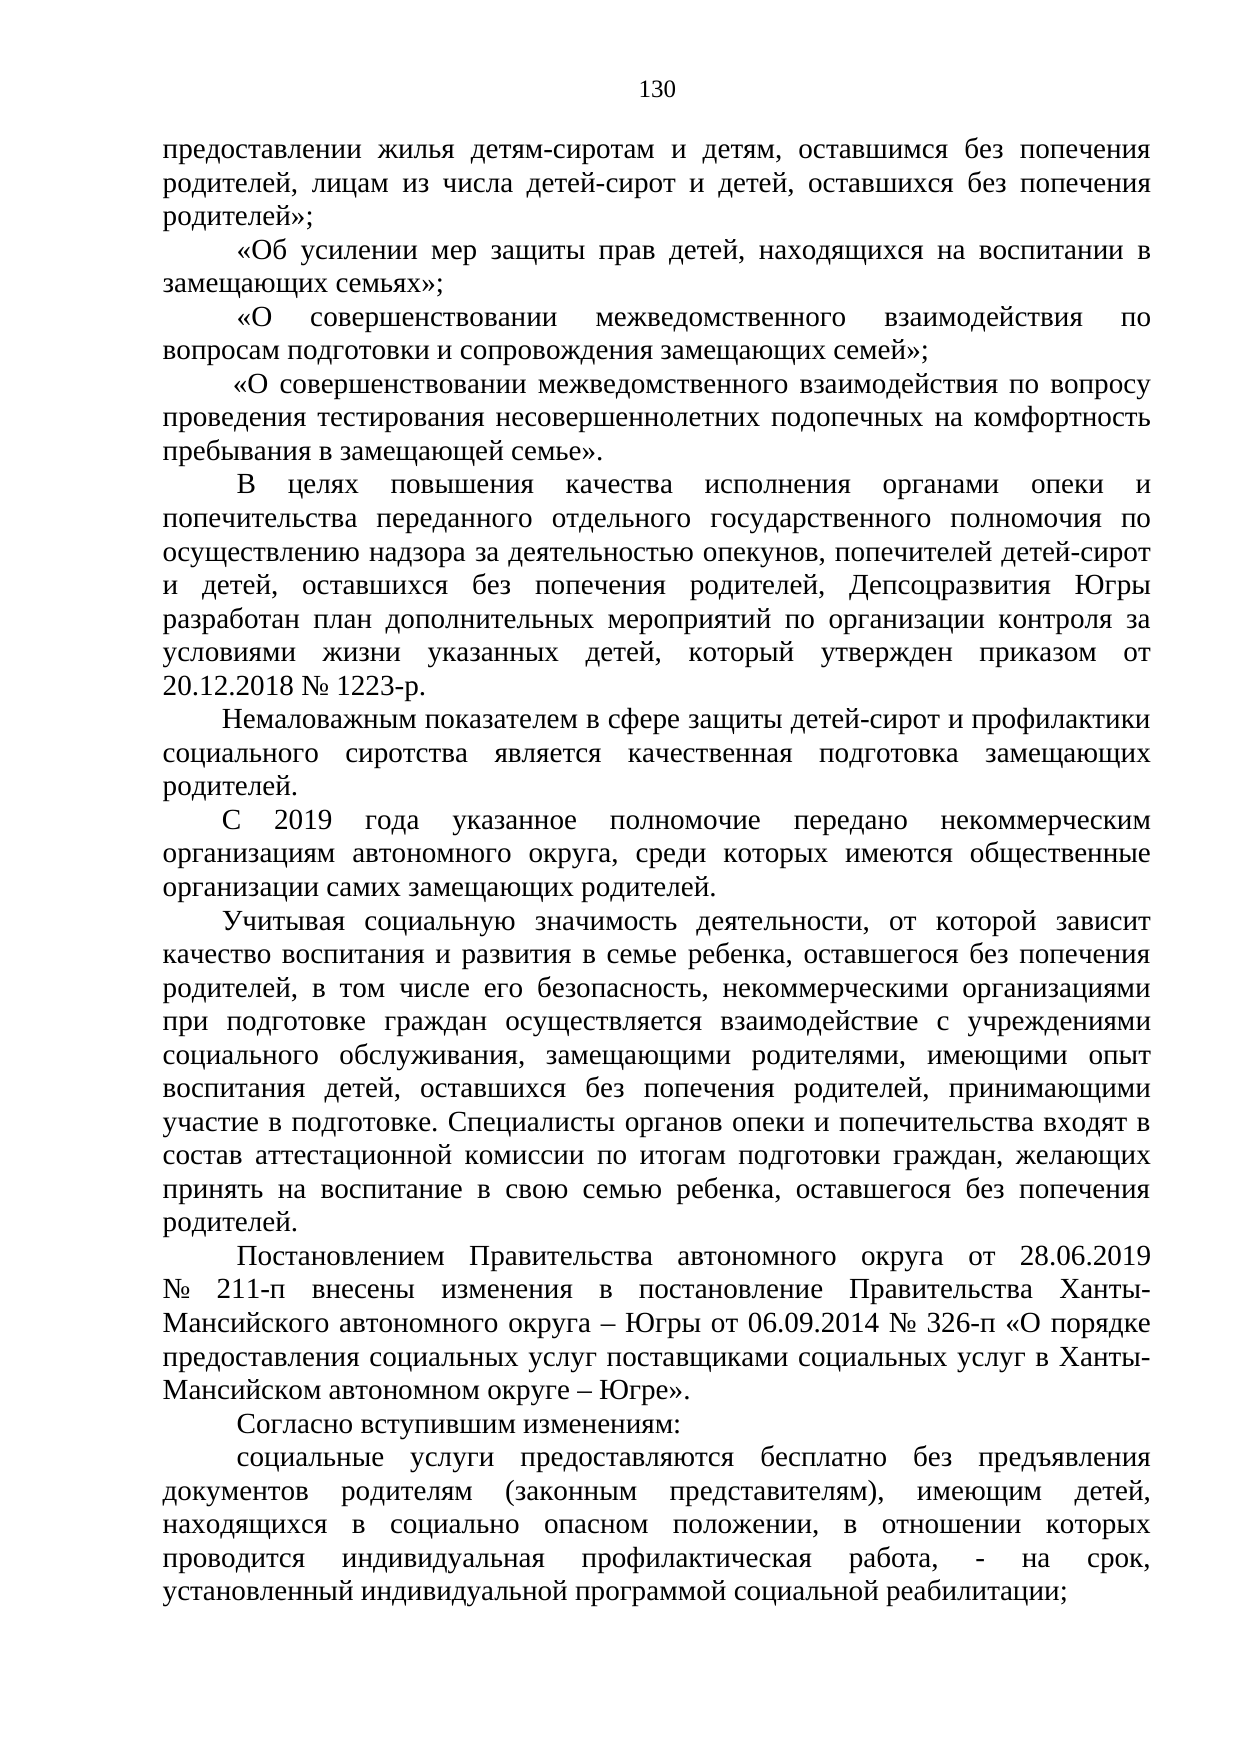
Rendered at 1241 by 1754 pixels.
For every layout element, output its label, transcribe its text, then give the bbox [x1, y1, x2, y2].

text В целях повышения качества исполнения органами опеки и попечительства переданного отдельного государственного полномочия по осуществлению надзора за деятельностью опекунов, попечителей детей-сирот и детей, оставшихся без попечения родителей, Депсоцразвития Югры разработан план дополнительных мероприятий по организации контроля за условиями жизни указанных детей, который утвержден приказом от 20.12.2018 № 1223-р. [162, 467, 1152, 701]
text социальные услуги предоставляются бесплатно без предъявления документов родителям (законным представителям), имеющим детей, находящихся в социально опасном положении, в отношении которых проводится индивидуальная профилактическая работа, - на срок, установленный индивидуальной программой социальной реабилитации; [162, 1439, 1152, 1607]
text Постановлением Правительства автономного округа от 28.06.2019 № 211-п внесены изменения в постановление Правительства Ханты-Мансийского автономного округа – Югры от 06.09.2014 № 326-п «О порядке предоставления социальных услуг поставщиками социальных услуг в Ханты-Мансийском автономном округе – Югре». [162, 1238, 1152, 1406]
text «Об усилении мер защиты прав детей, находящихся на воспитании в замещающих семьях»; [162, 232, 1152, 299]
text Согласно вступившим изменениям: [162, 1406, 1152, 1439]
text «О совершенствовании межведомственного взаимодействия по вопросу проведения тестирования несовершеннолетних подопечных на комфортность пребывания в замещающей семье». [162, 366, 1152, 467]
text «О совершенствовании межведомственного взаимодействия по вопросам подготовки и сопровождения замещающих семей»; [162, 299, 1152, 366]
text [162, 131, 1152, 232]
text С 2019 года указанное полномочие передано некоммерческим организациям автономного округа, среди которых имеются общественные организации самих замещающих родителей. [162, 802, 1152, 903]
text Немаловажным показателем в сфере защиты детей-сирот и профилактики социального сиротства является качественная подготовка замещающих родителей. [162, 701, 1152, 802]
text Учитывая социальную значимость деятельности, от которой зависит качество воспитания и развития в семье ребенка, оставшегося без попечения родителей, в том числе его безопасность, некоммерческими организациями при подготовке граждан осуществляется взаимодействие с учреждениями социального обслуживания, замещающими родителями, имеющими опыт воспитания детей, оставшихся без попечения родителей, принимающими участие в подготовке. Специалисты органов опеки и попечительства входят в состав аттестационной комиссии по итогам подготовки граждан, желающих принять на воспитание в свою семью ребенка, оставшегося без попечения родителей. [162, 903, 1152, 1238]
